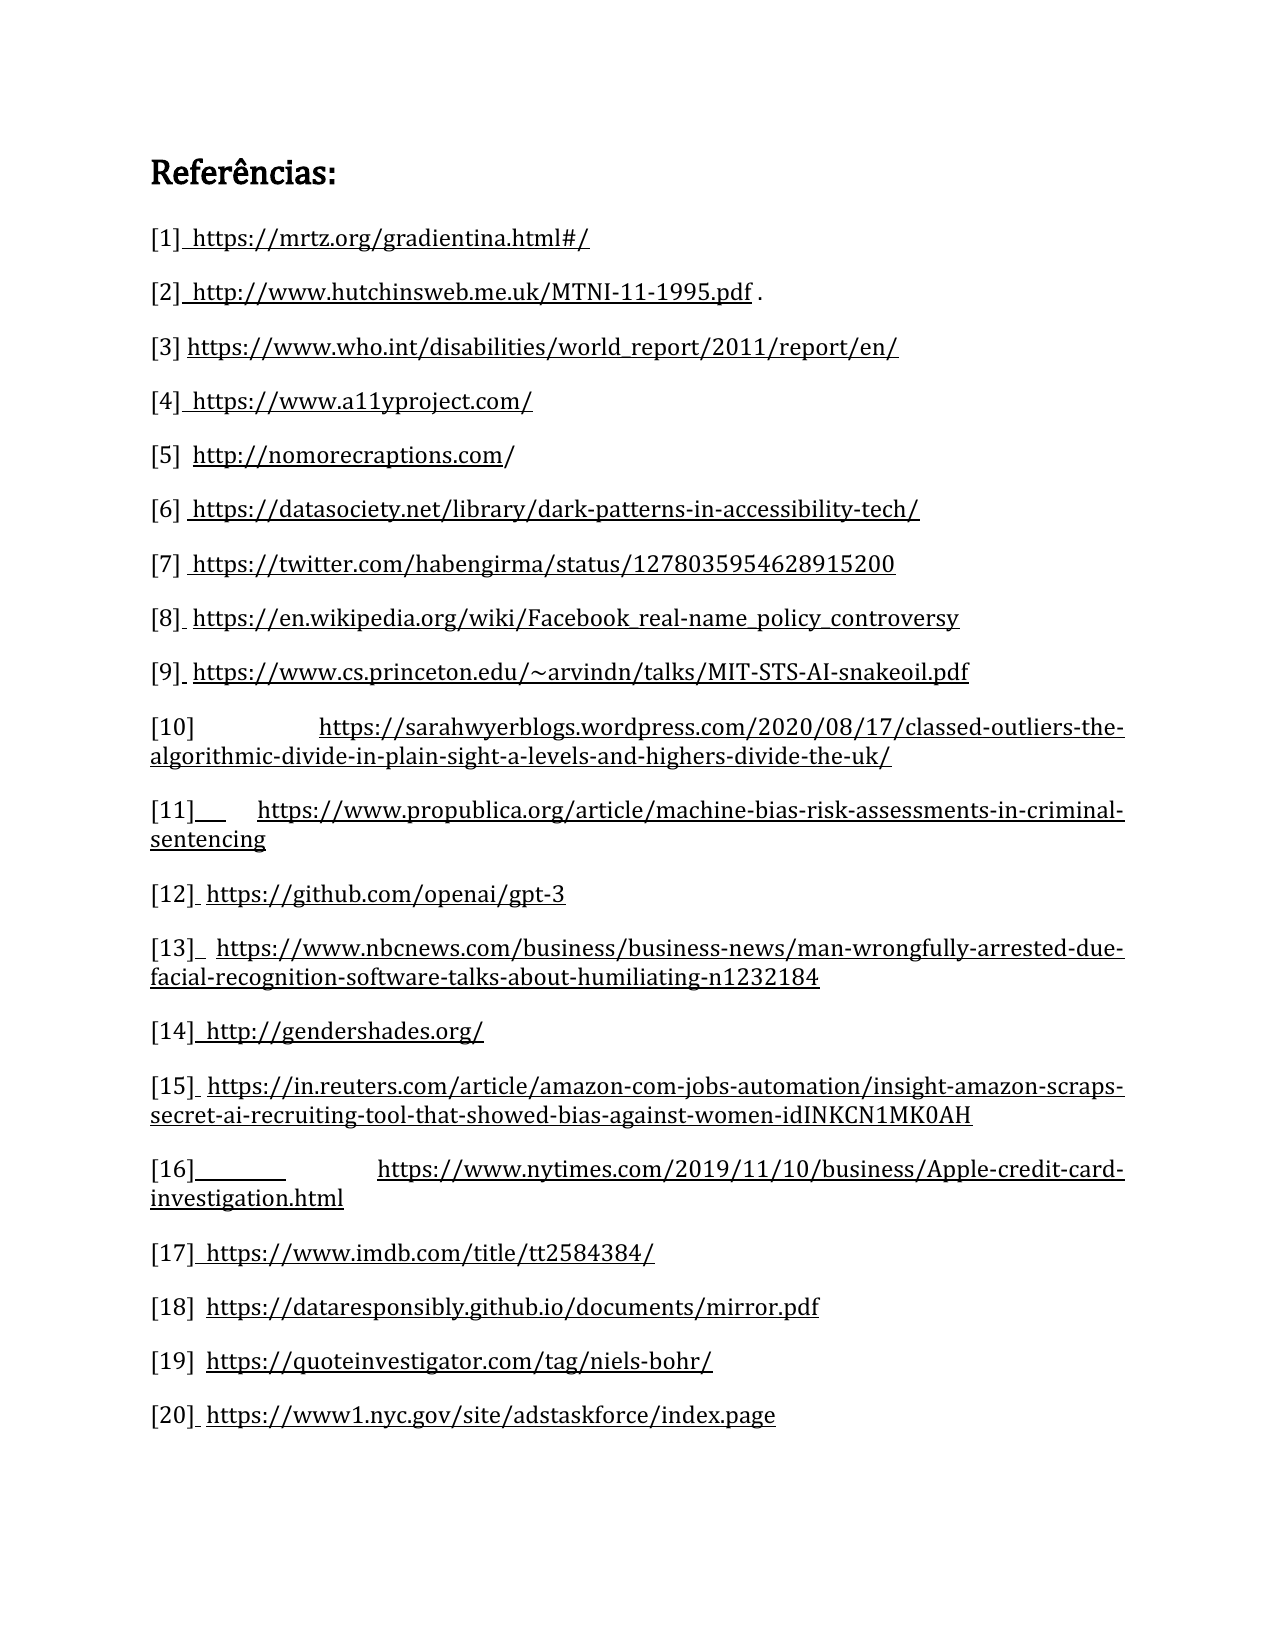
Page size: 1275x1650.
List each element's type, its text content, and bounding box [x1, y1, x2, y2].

text [5] http://nomorecraptions.com/ [150, 440, 1125, 469]
text [8] https://en.wikipedia.org/wiki/Facebook_real-name_policy_controversy [150, 603, 1125, 632]
text [15] https://in.reuters.com/article/amazon-com-jobs-automation/insight-amazon-scraps-secret-ai-recruiting-tool-that-showed-bias-against-women-idINKCN1MK0AH [150, 1070, 1125, 1129]
text [3] https://www.who.int/disabilities/world_report/2011/report/en/ [150, 331, 1125, 361]
text [19] https://quoteinvestigator.com/tag/niels-bohr/ [150, 1346, 1125, 1375]
text [12] https://github.com/openai/gpt-3 [150, 878, 1125, 907]
text [4] https://www.a11yproject.com/ [150, 386, 1125, 415]
text [1] https://mrtz.org/gradientina.html#/ [150, 223, 1125, 252]
text [6] https://datasociety.net/library/dark-patterns-in-accessibility-tech/ [150, 494, 1125, 523]
text [13] https://www.nbcnews.com/business/business-news/man-wrongfully-arrested-due-facial-recognition-software-talks-about-humiliating-n1232184 [150, 932, 1125, 991]
text [10] https://sarahwyerblogs.wordpress.com/2020/08/17/classed-outliers-the-algorithmic-divide-in-plain-sight-a-levels-and-highers-divide-the-uk/ [150, 711, 1125, 770]
text [14] http://gendershades.org/ [150, 1016, 1125, 1045]
text [16] https://www.nytimes.com/2019/11/10/business/Apple-credit-card-investigation.html [150, 1154, 1125, 1212]
text [17] https://www.imdb.com/title/tt2584384/ [150, 1237, 1125, 1267]
text Referências: [150, 150, 1125, 192]
text [2] http://www.hutchinsweb.me.uk/MTNI-11-1995.pdf . [150, 277, 1125, 306]
text [11] https://www.propublica.org/article/machine-bias-risk-assessments-in-criminal-sentencing [150, 795, 1125, 853]
text [9] https://www.cs.princeton.edu/~arvindn/talks/MIT-STS-AI-snakeoil.pdf [150, 657, 1125, 686]
text [18] https://dataresponsibly.github.io/documents/mirror.pdf [150, 1292, 1125, 1321]
text [20] https://www1.nyc.gov/site/adstaskforce/index.page [150, 1400, 1125, 1429]
text [7] https://twitter.com/habengirma/status/1278035954628915200 [150, 548, 1125, 578]
